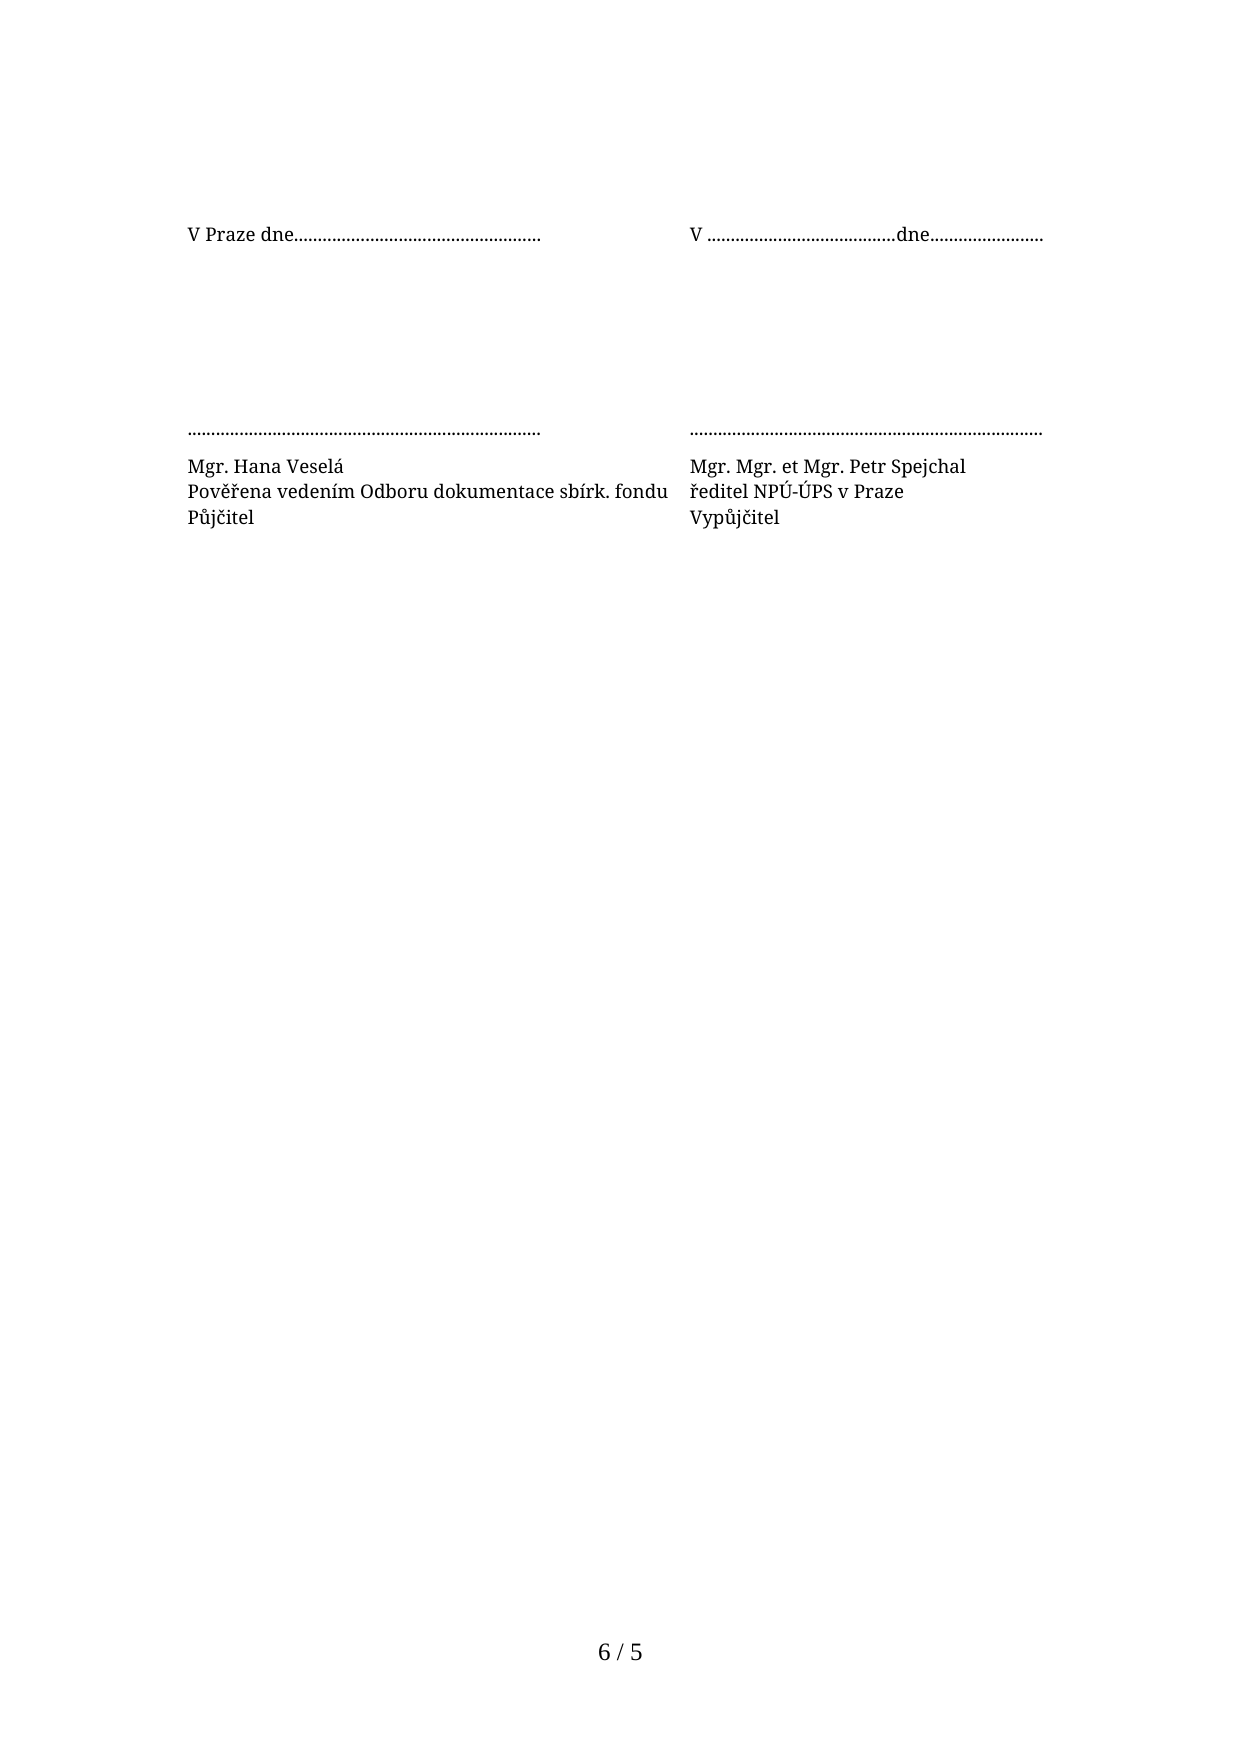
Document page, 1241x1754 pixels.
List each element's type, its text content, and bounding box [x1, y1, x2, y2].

text V Praze dne V dne [187, 222, 1053, 247]
text Pověřena vedením Odboru dokumentace sbírk. fondu ředitel NPÚ-ÚPS v Praze [187, 479, 1053, 504]
text Mgr. Hana Veselá Mgr. Mgr. et Mgr. Petr Spejchal [187, 453, 1053, 479]
text Půjčitel Vypůjčitel [187, 504, 1053, 530]
